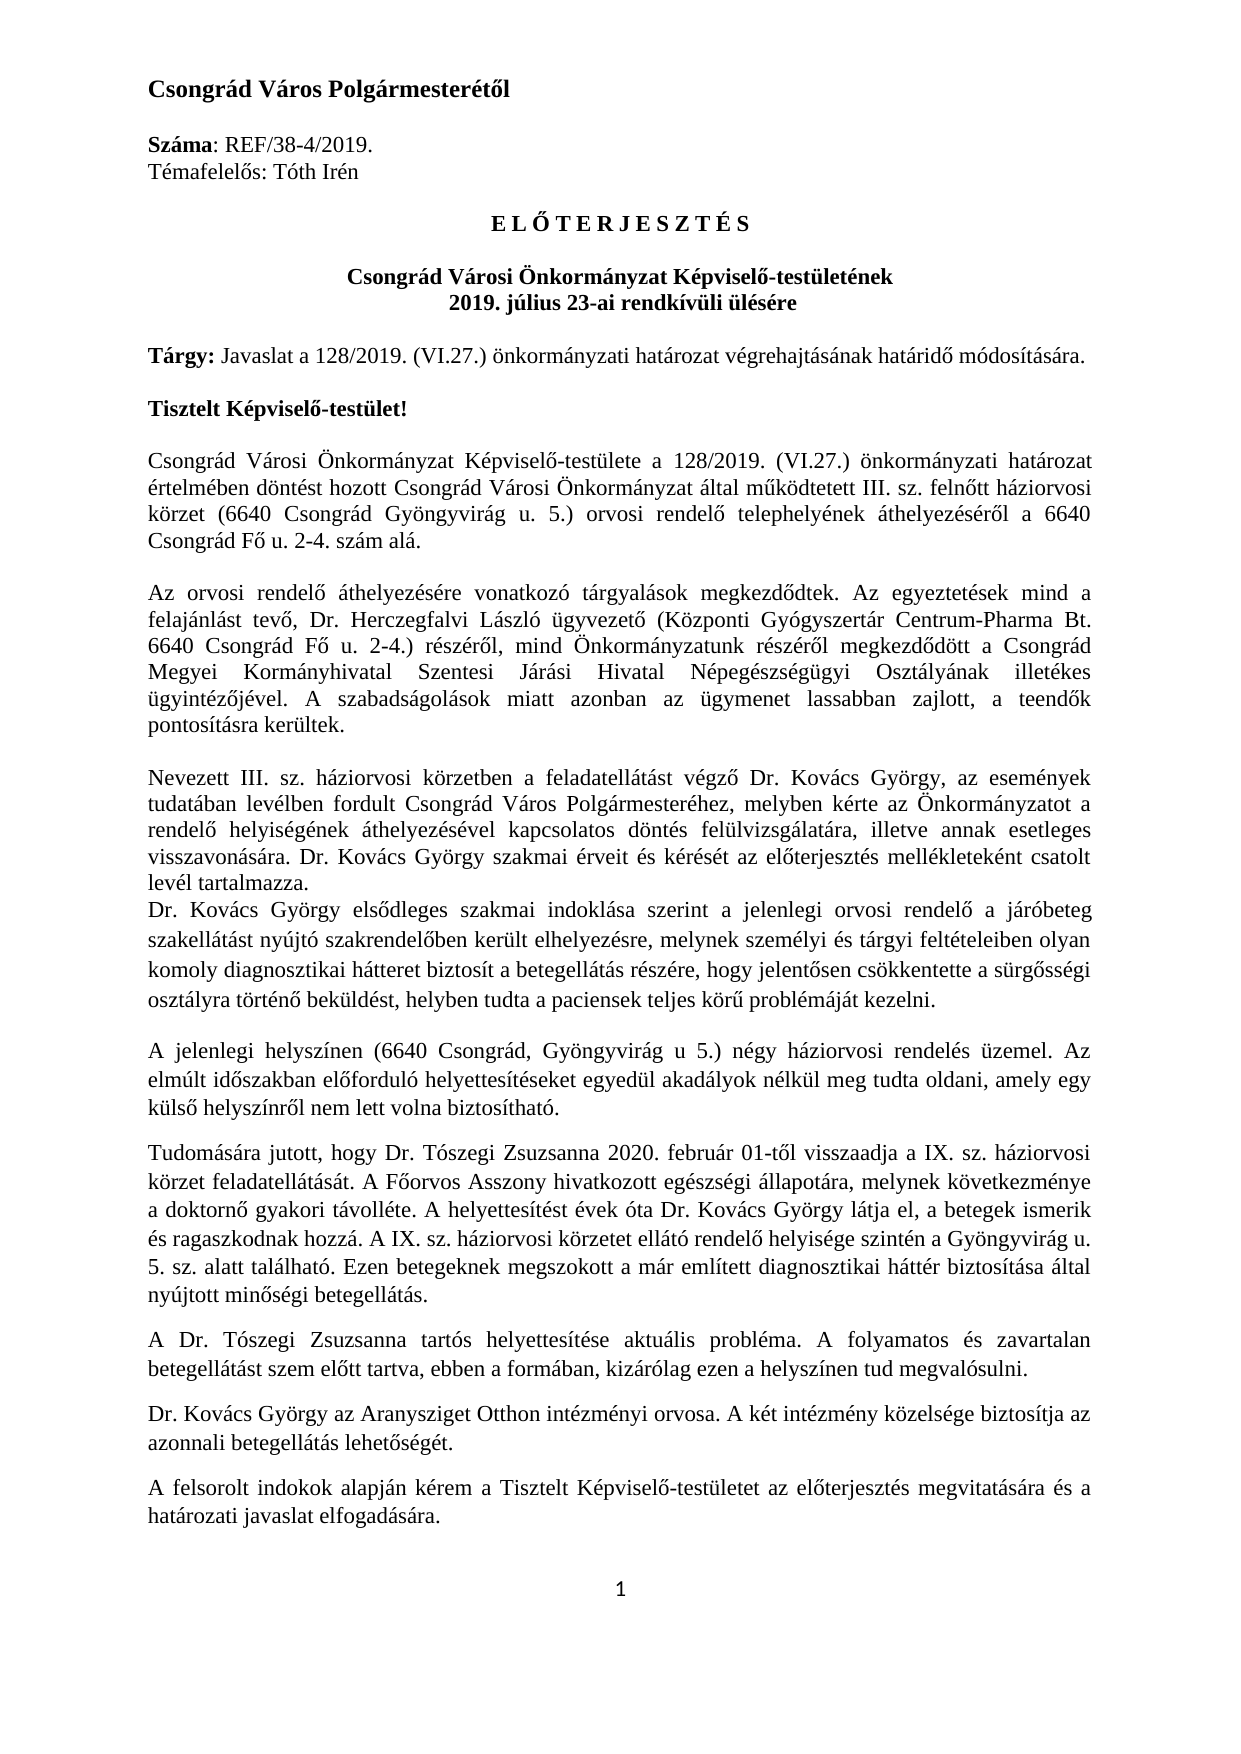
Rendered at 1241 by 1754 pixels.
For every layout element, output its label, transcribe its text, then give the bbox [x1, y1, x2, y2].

text Száma: REF/38-4/2019. [148, 131, 1093, 158]
text Tisztelt Képviselő-testület! [148, 395, 1093, 421]
text 2019. július 23-ai rendkívüli ülésére [148, 289, 1093, 316]
text Az orvosi rendelő áthelyezésére vonatkozó tárgyalások megkezdődtek. Az egyeztetések mind a felajánlást tevő, Dr. Herczegfalvi László ügyvezető (Központi Gyógyszertár Centrum-Pharma Bt. 6640 Csongrád Fő u. 2-4.) részéről, mind Önkormányzatunk részéről megkezdődött a Csongrád Megyei Kormányhivatal Szentesi Járási Hivatal Népegészségügyi Osztályának illetékes ügyintézőjével. A szabadságolások miatt azonban az ügymenet lassabban zajlott, a teendők pontosításra kerültek. [148, 579, 1093, 737]
text Nevezett III. sz. háziorvosi körzetben a feladatellátást végző Dr. Kovács György, az események tudatában levélben fordult Csongrád Város Polgármesteréhez, melyben kérte az Önkormányzatot a rendelő helyiségének áthelyezésével kapcsolatos döntés felülvizsgálatára, illetve annak esetleges visszavonására. Dr. Kovács György szakmai érveit és kérését az előterjesztés mellékleteként csatolt levél tartalmazza. [148, 764, 1093, 896]
text Tárgy: Javaslat a 128/2019. (VI.27.) önkormányzati határozat végrehajtásának határidő módosítására. [148, 342, 1093, 368]
text Témafelelős: Tóth Irén [148, 158, 1093, 184]
text Csongrád Város Polgármesterétől [148, 74, 1093, 103]
text A jelenlegi helyszínen (6640 Csongrád, Gyöngyvirág u 5.) négy háziorvosi rendelés üzemel. Az elmúlt időszakban előforduló helyettesítéseket egyedül akadályok nélkül meg tudta oldani, amely egy külső helyszínről nem lett volna biztosítható. [148, 1037, 1093, 1121]
text Tudomására jutott, hogy Dr. Tószegi Zsuzsanna 2020. február 01-től visszaadja a IX. sz. háziorvosi körzet feladatellátását. A Főorvos Asszony hivatkozott egészségi állapotára, melynek következménye a doktornő gyakori távolléte. A helyettesítést évek óta Dr. Kovács György látja el, a betegek ismerik és ragaszkodnak hozzá. A IX. sz. háziorvosi körzetet ellátó rendelő helyisége szintén a Gyöngyvirág u. 5. sz. alatt található. Ezen betegeknek megszokott a már említett diagnosztikai háttér biztosítása által nyújtott minőségi betegellátás. [148, 1139, 1093, 1308]
text Dr. Kovács György az Aranysziget Otthon intézményi orvosa. A két intézmény közelsége biztosítja az azonnali betegellátás lehetőségét. [148, 1400, 1093, 1455]
text ELŐTERJESZTÉS [148, 210, 1093, 237]
text A felsorolt indokok alapján kérem a Tisztelt Képviselő-testületet az előterjesztés megvitatására és a határozati javaslat elfogadására. [148, 1474, 1093, 1528]
text A Dr. Tószegi Zsuzsanna tartós helyettesítése aktuális probléma. A folyamatos és zavartalan betegellátást szem előtt tartva, ebben a formában, kizárólag ezen a helyszínen tud megvalósulni. [148, 1327, 1093, 1381]
text Csongrád Városi Önkormányzat Képviselő-testülete a 128/2019. (VI.27.) önkormányzati határozat értelmében döntést hozott Csongrád Városi Önkormányzat által működtetett III. sz. felnőtt háziorvosi körzet (6640 Csongrád Gyöngyvirág u. 5.) orvosi rendelő telephelyének áthelyezéséről a 6640 Csongrád Fő u. 2-4. szám alá. [148, 448, 1093, 553]
text Csongrád Városi Önkormányzat Képviselő-testületének [148, 263, 1093, 289]
text Dr. Kovács György elsődleges szakmai indoklása szerint a jelenlegi orvosi rendelő a járóbeteg szakellátást nyújtó szakrendelőben került elhelyezésre, melynek személyi és tárgyi feltételeiben olyan komoly diagnosztikai hátteret biztosít a betegellátás részére, hogy jelentősen csökkentette a sürgősségi osztályra történő beküldést, helyben tudta a paciensek teljes körű problémáját kezelni. [148, 896, 1093, 1013]
